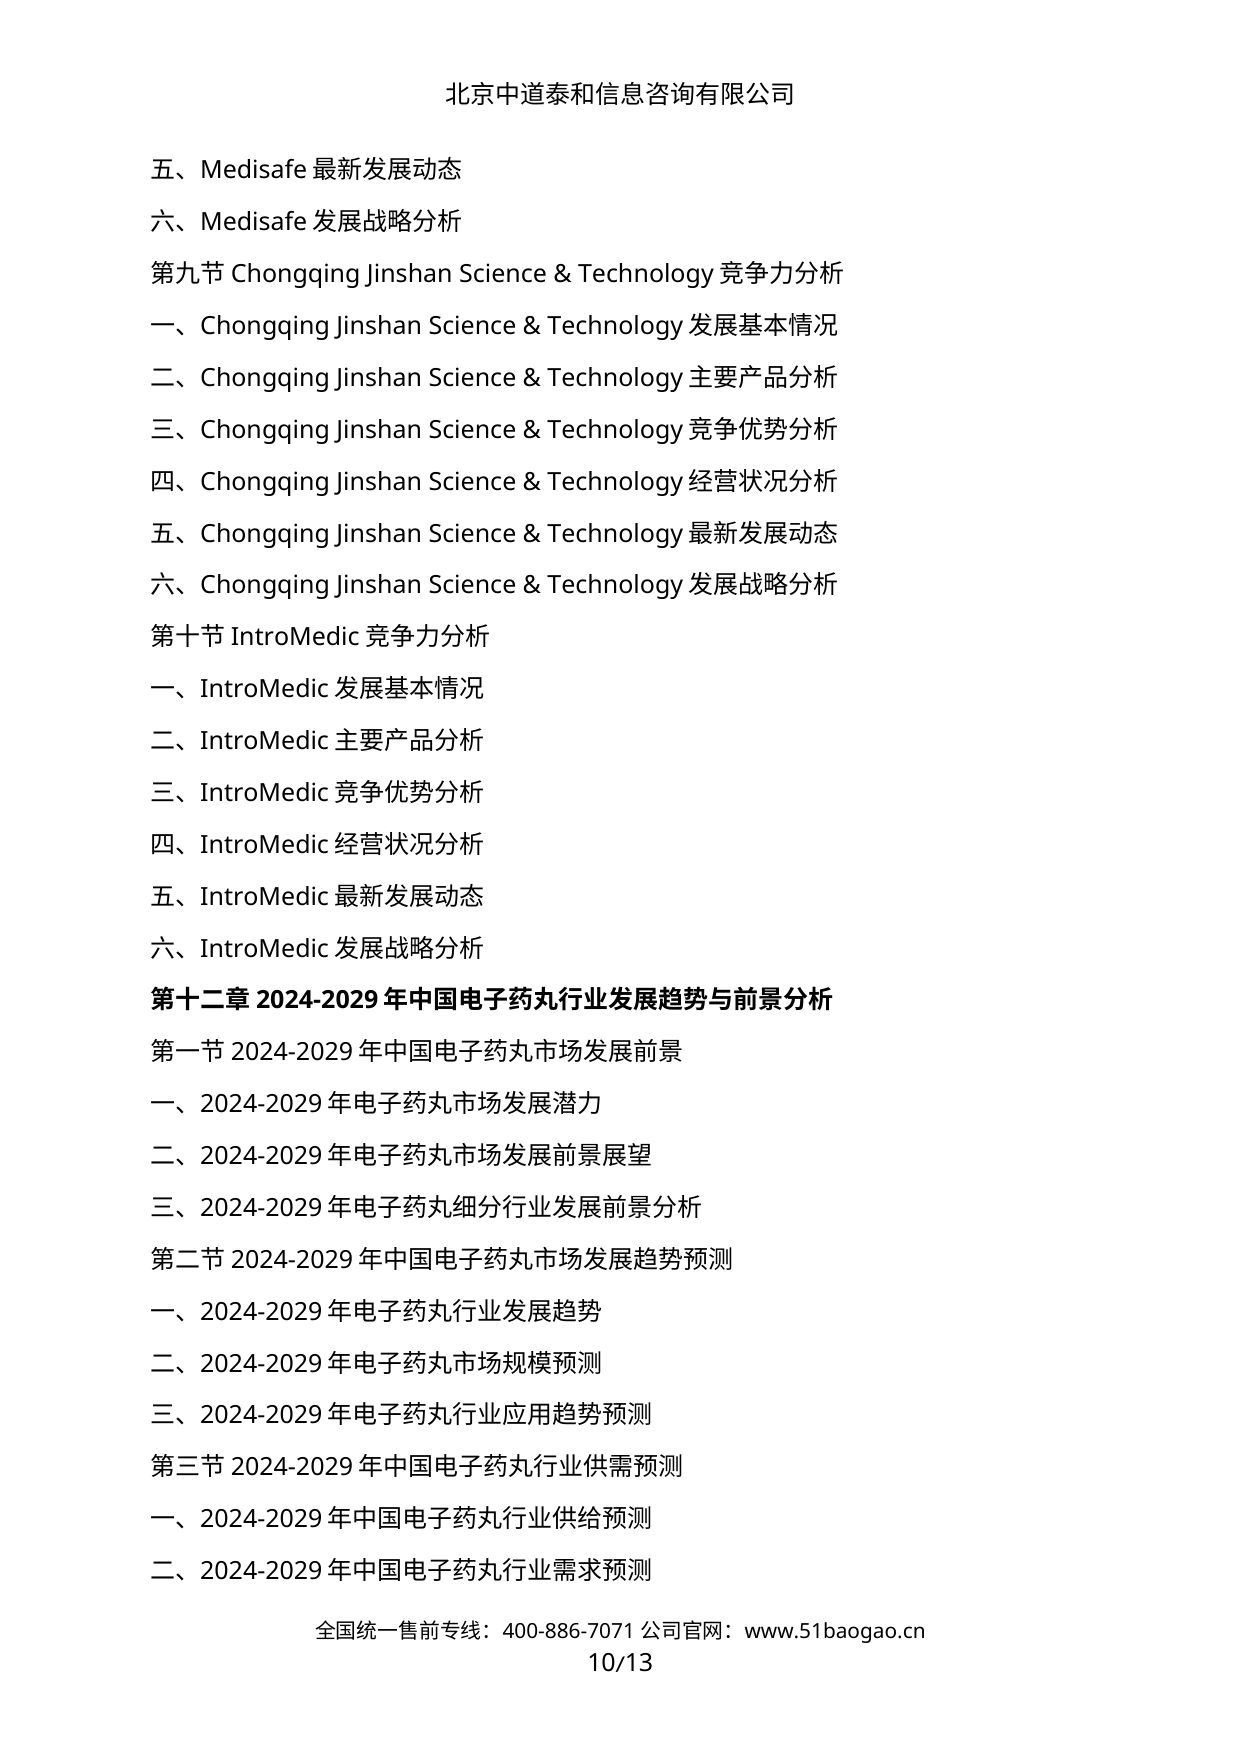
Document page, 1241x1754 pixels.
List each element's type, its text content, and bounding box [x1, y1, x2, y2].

text 二、Chongqing Jinshan Science & Technology主要产品分析 [150, 357, 1090, 394]
text 五、Chongqing Jinshan Science & Technology最新发展动态 [150, 513, 1090, 549]
text 六、Chongqing Jinshan Science & Technology发展战略分析 [150, 565, 1090, 601]
text 二、2024-2029年电子药丸市场规模预测 [150, 1343, 1090, 1379]
text 第三节 2024-2029年中国电子药丸行业供需预测 [150, 1447, 1090, 1483]
text 四、Chongqing Jinshan Science & Technology经营状况分析 [150, 461, 1090, 497]
text 四、IntroMedic经营状况分析 [150, 824, 1090, 861]
text 第二节 2024-2029年中国电子药丸市场发展趋势预测 [150, 1239, 1090, 1276]
text 第一节 2024-2029年中国电子药丸市场发展前景 [150, 1032, 1090, 1068]
text 二、2024-2029年中国电子药丸行业需求预测 [150, 1551, 1090, 1587]
text 一、2024-2029年电子药丸行业发展趋势 [150, 1291, 1090, 1327]
text 六、Medisafe发展战略分析 [150, 202, 1090, 238]
text 三、IntroMedic竞争优势分析 [150, 772, 1090, 809]
text 二、2024-2029年电子药丸市场发展前景展望 [150, 1136, 1090, 1172]
text 六、IntroMedic发展战略分析 [150, 928, 1090, 964]
text 五、Medisafe最新发展动态 [150, 150, 1090, 186]
text 第九节 Chongqing Jinshan Science & Technology竞争力分析 [150, 254, 1090, 290]
text 五、IntroMedic最新发展动态 [150, 876, 1090, 912]
text 第十节 IntroMedic竞争力分析 [150, 617, 1090, 653]
text 三、2024-2029年电子药丸细分行业发展前景分析 [150, 1187, 1090, 1224]
text 第十二章 2024-2029年中国电子药丸行业发展趋势与前景分析 [150, 980, 1090, 1016]
text 三、Chongqing Jinshan Science & Technology竞争优势分析 [150, 409, 1090, 446]
text 一、IntroMedic发展基本情况 [150, 669, 1090, 705]
text 一、Chongqing Jinshan Science & Technology发展基本情况 [150, 306, 1090, 342]
text 一、2024-2029年电子药丸市场发展潜力 [150, 1084, 1090, 1120]
text 三、2024-2029年电子药丸行业应用趋势预测 [150, 1395, 1090, 1431]
text 二、IntroMedic主要产品分析 [150, 721, 1090, 757]
text 一、2024-2029年中国电子药丸行业供给预测 [150, 1499, 1090, 1535]
